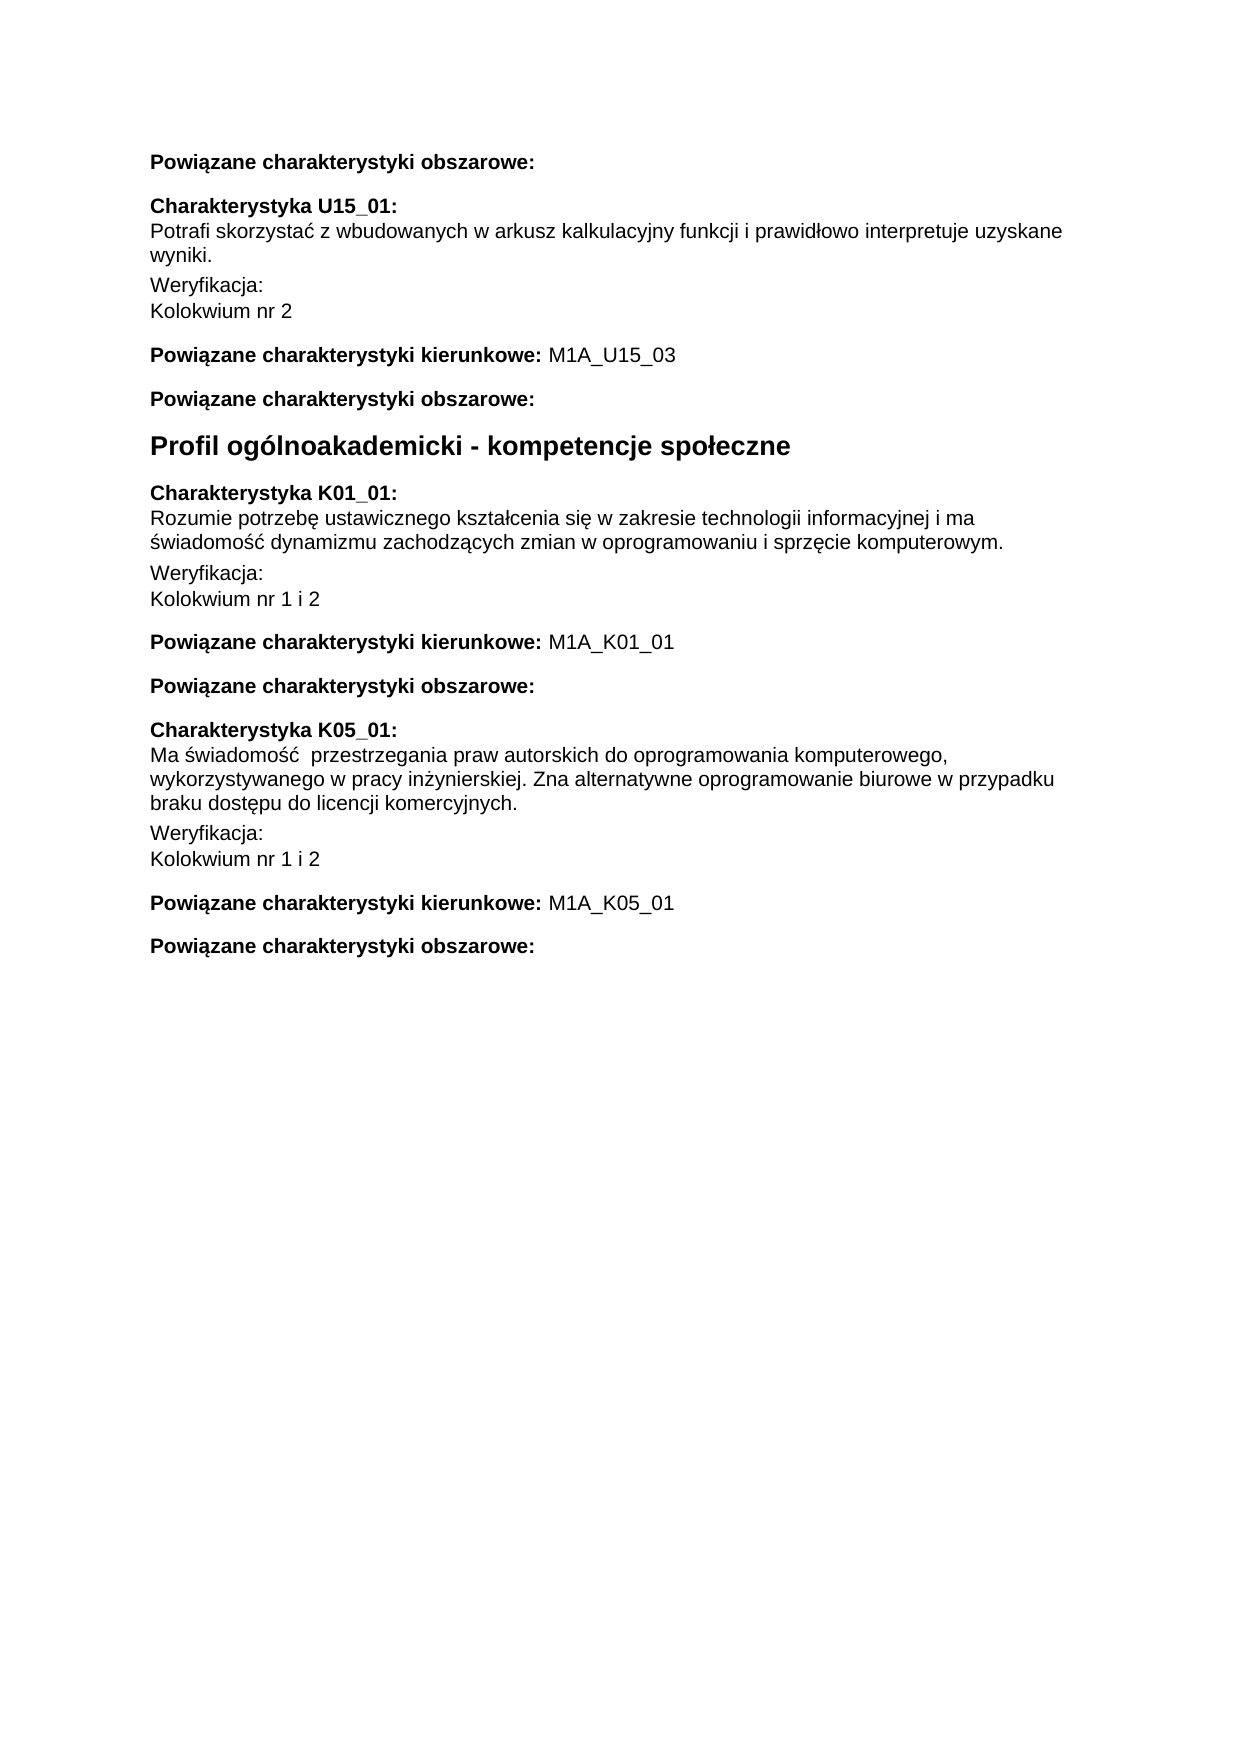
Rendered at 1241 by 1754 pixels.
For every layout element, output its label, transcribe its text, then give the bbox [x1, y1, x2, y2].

text Charakterystyka K01_01: [150, 481, 1090, 505]
text Weryfikacja: [150, 560, 1090, 584]
text Weryfikacja: [150, 821, 1090, 845]
text Charakterystyka K05_01: [150, 718, 1090, 742]
text Potrafi skorzystać z wbudowanych w arkusz kalkulacyjny funkcji i prawidłowo interpretuje uzyskane wyniki. [150, 219, 1090, 267]
text Powiązane charakterystyki obszarowe: [150, 150, 1090, 174]
text Powiązane charakterystyki kierunkowe: M1A_K05_01 [150, 891, 1090, 914]
text Kolokwium nr 2 [150, 299, 1090, 323]
text Charakterystyka U15_01: [150, 194, 1090, 218]
text Powiązane charakterystyki kierunkowe: M1A_U15_03 [150, 343, 1090, 367]
text Powiązane charakterystyki obszarowe: [150, 934, 1090, 958]
subtitle Profil ogólnoakademicki - kompetencje społeczne [150, 430, 1090, 461]
text Powiązane charakterystyki obszarowe: [150, 386, 1090, 410]
text Kolokwium nr 1 i 2 [150, 847, 1090, 871]
text Powiązane charakterystyki kierunkowe: M1A_K01_01 [150, 630, 1090, 654]
text Rozumie potrzebę ustawicznego kształcenia się w zakresie technologii informacyjnej i ma świadomość dynamizmu zachodzących zmian w oprogramowaniu i sprzęcie komputerowym. [150, 506, 1090, 554]
text Kolokwium nr 1 i 2 [150, 586, 1090, 610]
text Powiązane charakterystyki obszarowe: [150, 674, 1090, 698]
text Ma świadomość przestrzegania praw autorskich do oprogramowania komputerowego, wykorzystywanego w pracy inżynierskiej. Zna alternatywne oprogramowanie biurowe w przypadku braku dostępu do licencji komercyjnych. [150, 743, 1090, 814]
text Weryfikacja: [150, 273, 1090, 297]
